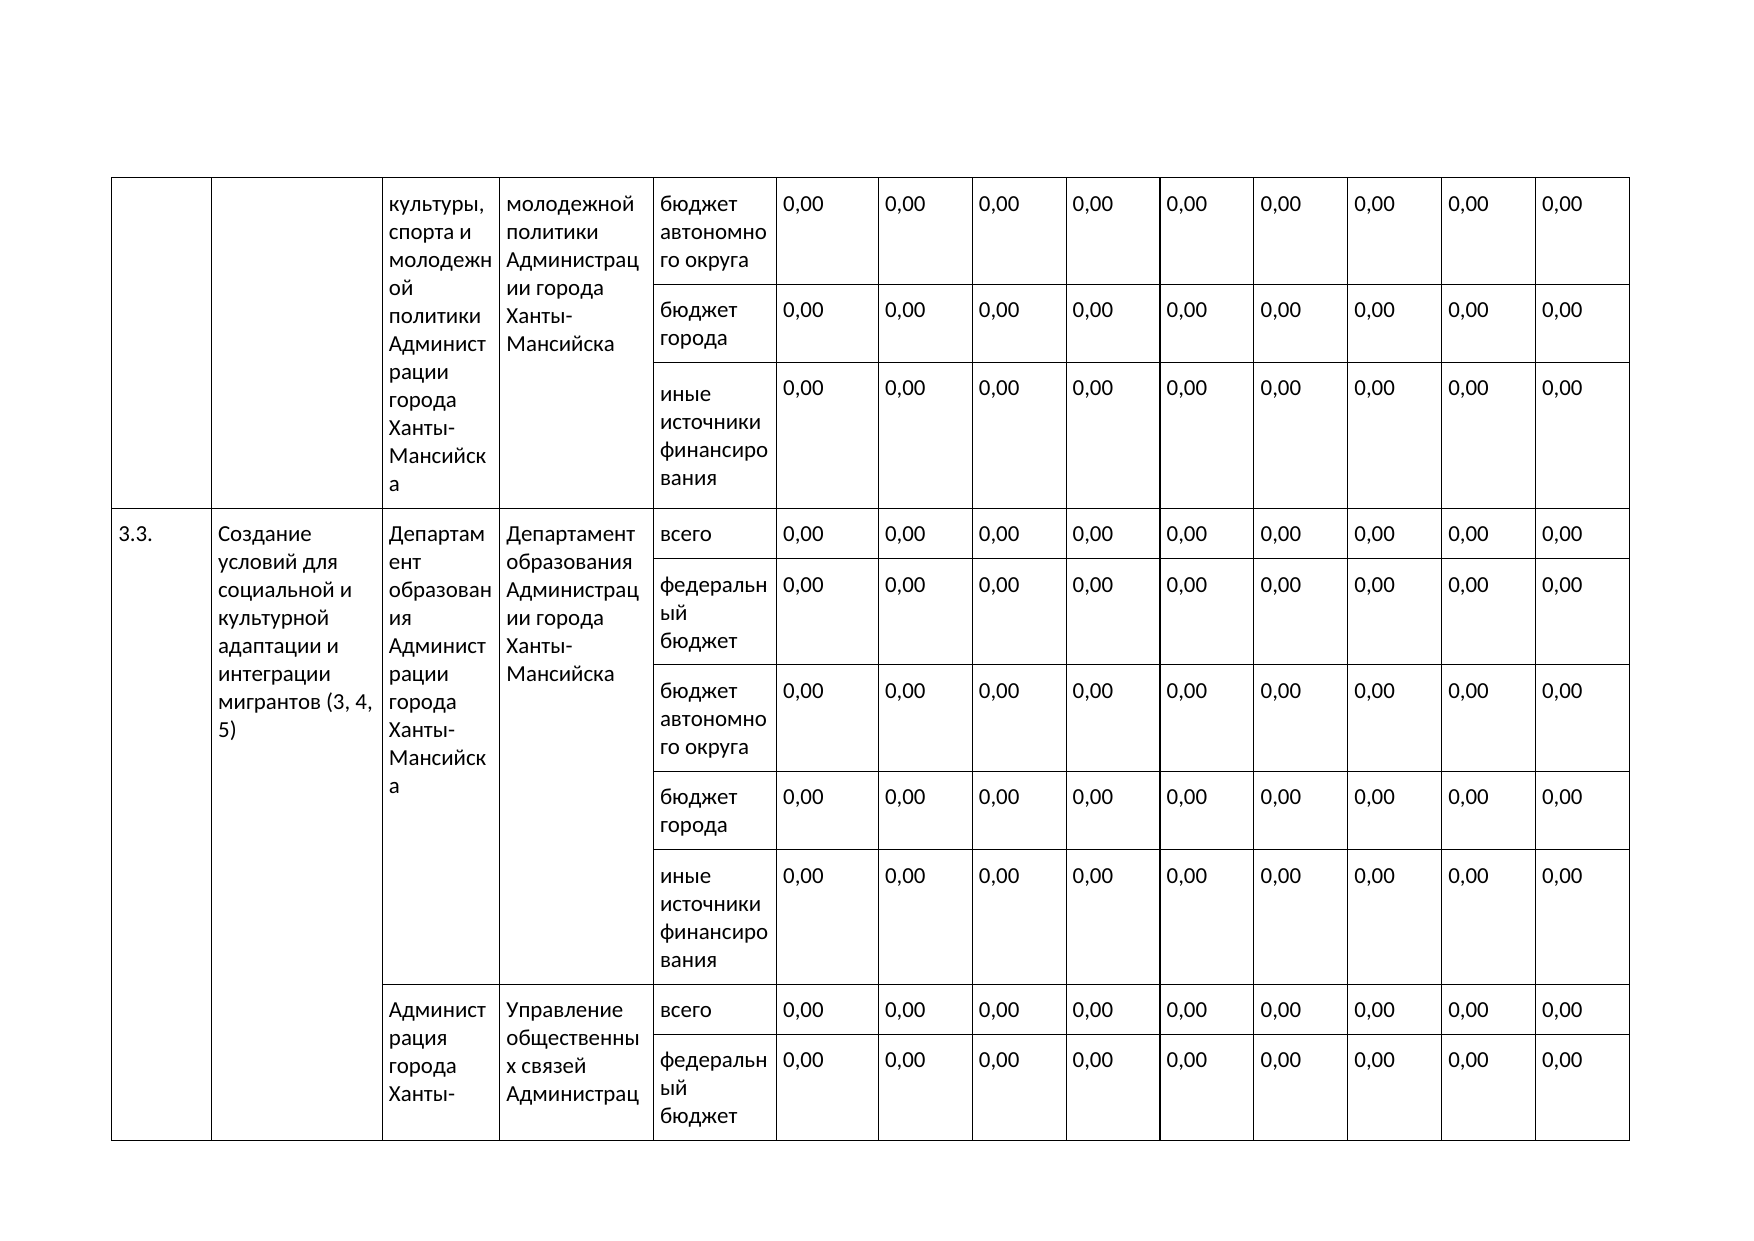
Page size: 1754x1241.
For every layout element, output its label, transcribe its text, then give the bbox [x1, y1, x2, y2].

table_cell 0,00 [777, 509, 878, 558]
table_cell 0,00 [1442, 665, 1535, 771]
table_cell Создание условий для социальной и культурной адаптации и интеграции мигрантов (3, 4, 5) [212, 509, 382, 1140]
table_cell 0,00 [1254, 772, 1347, 849]
table_cell 0,00 [1442, 559, 1535, 664]
table_cell 0,00 [777, 178, 878, 283]
table_cell 0,00 [1067, 178, 1159, 283]
table_cell 0,00 [1254, 363, 1347, 508]
table_cell 0,00 [879, 985, 972, 1034]
table_cell 0,00 [1536, 509, 1629, 558]
table_cell 0,00 [1161, 772, 1253, 849]
table_cell 0,00 [777, 559, 878, 664]
table_cell 0,00 [1348, 509, 1441, 558]
table_cell 0,00 [777, 850, 878, 983]
table_cell 0,00 [879, 178, 972, 283]
table_cell 0,00 [1536, 665, 1629, 771]
table_cell 0,00 [1442, 1035, 1535, 1140]
table_cell 0,00 [1536, 1035, 1629, 1140]
table_cell 0,00 [1536, 363, 1629, 508]
table_cell 0,00 [1348, 285, 1441, 362]
table_cell 0,00 [777, 665, 878, 771]
table_cell 0,00 [879, 509, 972, 558]
table_cell 0,00 [777, 363, 878, 508]
table_cell 0,00 [973, 1035, 1066, 1140]
table_cell 0,00 [1161, 850, 1253, 983]
table_cell Управление общественных связей Администрации города Ханты-Мансийска [500, 985, 653, 1140]
table_cell 0,00 [1254, 178, 1347, 283]
table_cell бюджет города [654, 285, 776, 362]
table_cell бюджет города [654, 772, 776, 849]
table_cell 0,00 [1442, 985, 1535, 1034]
table_cell 0,00 [1442, 178, 1535, 283]
table_cell 0,00 [879, 363, 972, 508]
table_cell 0,00 [1067, 509, 1159, 558]
table_cell 0,00 [1536, 850, 1629, 983]
table_cell 0,00 [1442, 509, 1535, 558]
table_cell 0,00 [879, 772, 972, 849]
table_cell 0,00 [973, 509, 1066, 558]
table_cell федеральный бюджет [654, 1035, 776, 1140]
table_cell 0,00 [1161, 363, 1253, 508]
table_cell федеральный бюджет [654, 559, 776, 664]
table_cell 0,00 [1161, 509, 1253, 558]
table_cell 0,00 [1067, 985, 1159, 1034]
table_cell 0,00 [1442, 850, 1535, 983]
table_cell 3.3. [112, 509, 211, 1140]
table_cell 0,00 [973, 559, 1066, 664]
table_cell 0,00 [777, 285, 878, 362]
table_cell 0,00 [973, 178, 1066, 283]
table_cell всего [654, 985, 776, 1034]
table_cell 0,00 [1254, 665, 1347, 771]
table_cell 0,00 [1161, 985, 1253, 1034]
table_cell 0,00 [1161, 285, 1253, 362]
table_cell 0,00 [1348, 1035, 1441, 1140]
table_cell 0,00 [1536, 178, 1629, 283]
table_cell 0,00 [1536, 985, 1629, 1034]
table_cell 0,00 [1067, 363, 1159, 508]
table_cell 0,00 [1348, 985, 1441, 1034]
table_cell иные источники финансирования [654, 850, 776, 983]
table_cell 0,00 [973, 665, 1066, 771]
table_cell 0,00 [879, 850, 972, 983]
table_cell 0,00 [879, 665, 972, 771]
table_cell 0,00 [973, 772, 1066, 849]
table_cell 0,00 [1442, 772, 1535, 849]
table_cell 0,00 [879, 1035, 972, 1140]
table_cell 0,00 [1254, 850, 1347, 983]
table_cell 0,00 [1067, 850, 1159, 983]
table_cell 0,00 [777, 1035, 878, 1140]
table_cell 0,00 [1254, 285, 1347, 362]
table_cell 0,00 [973, 850, 1066, 983]
table_cell 0,00 [1536, 772, 1629, 849]
table_cell 0,00 [973, 985, 1066, 1034]
table_cell 0,00 [1254, 559, 1347, 664]
table_cell 0,00 [777, 985, 878, 1034]
table_cell 0,00 [1442, 285, 1535, 362]
table_cell бюджет автономного округа [654, 178, 776, 283]
table_cell 0,00 [1161, 665, 1253, 771]
table_cell 0,00 [1442, 363, 1535, 508]
table_cell бюджет автономного округа [654, 665, 776, 771]
table_cell Администрация города Ханты-Мансийска [383, 985, 499, 1140]
table_cell 0,00 [1348, 772, 1441, 849]
table_cell 0,00 [1067, 559, 1159, 664]
table_cell 0,00 [973, 363, 1066, 508]
table_cell 0,00 [777, 772, 878, 849]
table_cell всего [654, 509, 776, 558]
table_cell 0,00 [1254, 1035, 1347, 1140]
table_cell 0,00 [1161, 1035, 1253, 1140]
table_cell 0,00 [1254, 509, 1347, 558]
table_cell Департамент образования Администрации города Ханты-Мансийска [500, 509, 653, 983]
table_cell 0,00 [879, 285, 972, 362]
table_cell 0,00 [1254, 985, 1347, 1034]
table_cell 0,00 [1067, 285, 1159, 362]
table_cell 0,00 [1536, 285, 1629, 362]
table_cell 0,00 [1067, 665, 1159, 771]
table_cell 0,00 [1348, 178, 1441, 283]
table_cell Департамент образования Администрации города Ханты-Мансийска [383, 509, 499, 983]
table_cell 0,00 [1161, 559, 1253, 664]
table_cell 0,00 [1348, 850, 1441, 983]
table_cell 0,00 [1536, 559, 1629, 664]
table_cell 0,00 [1067, 1035, 1159, 1140]
table_cell 0,00 [879, 559, 972, 664]
table_cell 0,00 [1067, 772, 1159, 849]
table_cell 0,00 [1161, 178, 1253, 283]
table_cell иные источники финансирования [654, 363, 776, 508]
table_cell 0,00 [1348, 665, 1441, 771]
table_cell 0,00 [973, 285, 1066, 362]
table_cell 0,00 [1348, 363, 1441, 508]
table_cell 0,00 [1348, 559, 1441, 664]
